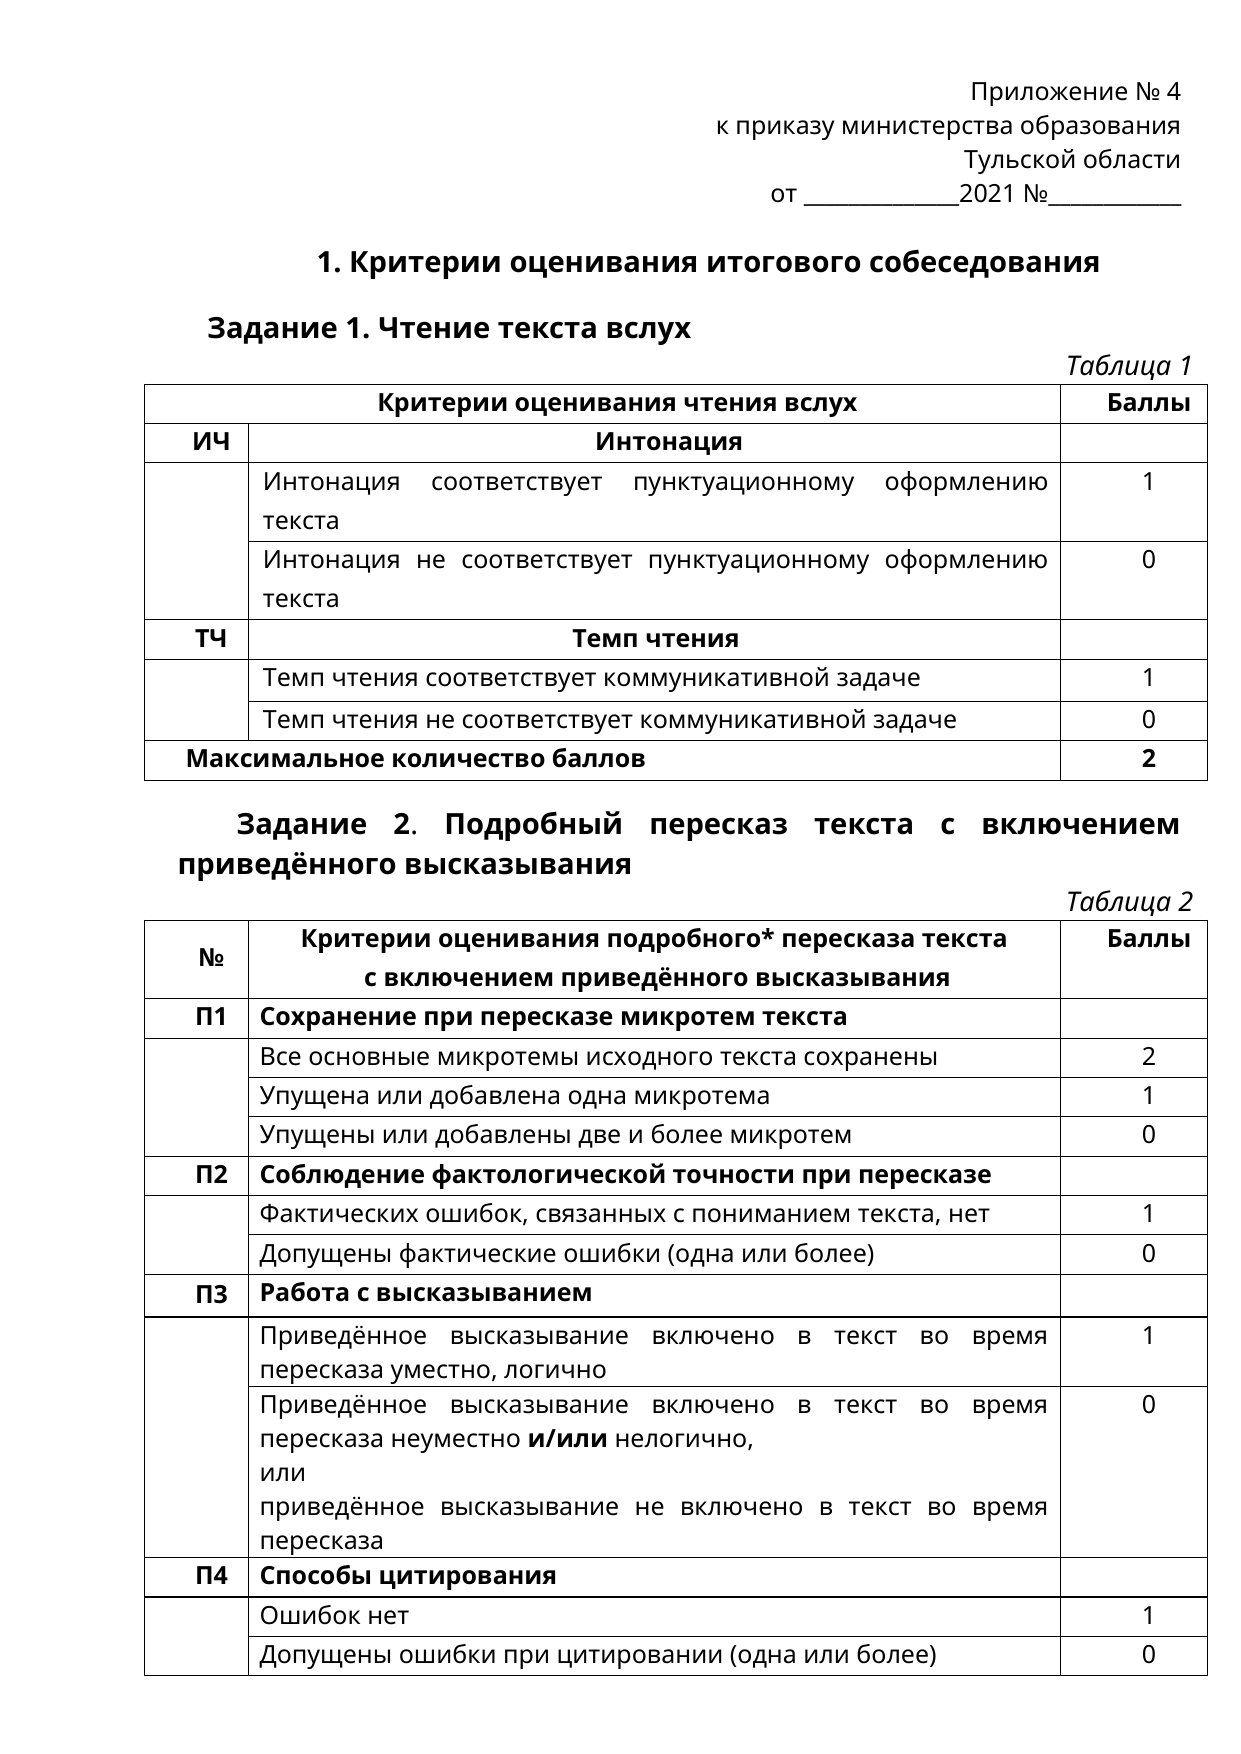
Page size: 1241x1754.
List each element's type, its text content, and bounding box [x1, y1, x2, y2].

table_cell Упущены или добавлены две и более микротем [249, 1117, 1060, 1156]
list Таблица 2 [118, 883, 1196, 919]
table_cell П1 [145, 999, 248, 1037]
table_cell Допущены ошибки при цитировании (одна или более) [249, 1637, 1060, 1675]
table_header Баллы [1061, 921, 1207, 998]
table_cell [145, 1039, 248, 1156]
table_cell Упущена или добавлена одна микротема [249, 1078, 1060, 1116]
table_cell П4 [145, 1558, 248, 1596]
table_cell [1061, 1558, 1207, 1596]
text 1. Критерии оценивания итогового собеседования [118, 241, 1211, 281]
table_cell Темп чтения соответствует коммуникативной задаче [249, 660, 1060, 701]
table_cell ИЧ [145, 424, 248, 462]
table_header Критерии оценивания подробного* пересказа текста с включением приведённого высказывания [249, 921, 1060, 998]
table_cell Интонация [249, 424, 1060, 462]
table_cell Интонация соответствует пунктуационному оформлению текста [249, 463, 1060, 541]
table_cell [145, 463, 248, 619]
table_cell 1 [1061, 660, 1207, 701]
table_cell 1 [1061, 463, 1207, 541]
table_cell [1061, 620, 1207, 659]
table_cell Допущены фактические ошибки (одна или более) [249, 1235, 1060, 1274]
table_cell Приведённое высказывание включено в текст во время пересказа уместно, логично [249, 1318, 1060, 1386]
table_cell Работа с высказыванием [249, 1275, 1060, 1316]
table_cell [1061, 1157, 1207, 1195]
table_cell Интонация не соответствует пунктуационному оформлению текста [249, 542, 1060, 619]
text Тульской области [133, 142, 1181, 176]
table_cell Темп чтения [249, 620, 1060, 659]
text Приложение № 4 [133, 74, 1181, 108]
table_cell ТЧ [145, 620, 248, 659]
table_cell Приведённое высказывание включено в текст во время пересказа неуместно и/или нелогично, или приведённое высказывание не включено в текст во время пересказа [249, 1387, 1060, 1557]
table_cell Соблюдение фактологической точности при пересказе [249, 1157, 1060, 1195]
list Таблица 1 [118, 347, 1196, 383]
text Задание 1. Чтение текста вслух [118, 307, 1181, 347]
table_cell 1 [1061, 1078, 1207, 1116]
table_header Критерии оценивания чтения вслух [145, 385, 1060, 423]
table_cell [145, 1318, 248, 1557]
table_cell [1061, 999, 1207, 1037]
table_cell 0 [1061, 1117, 1207, 1156]
table_cell 2 [1061, 741, 1207, 779]
table_cell 1 [1061, 1196, 1207, 1234]
text к приказу министерства образования [133, 108, 1181, 142]
table_cell 1 [1061, 1598, 1207, 1636]
table_cell Ошибок нет [249, 1598, 1060, 1636]
table_cell [145, 1196, 248, 1274]
table_cell Темп чтения не соответствует коммуникативной задаче [249, 702, 1060, 740]
table_cell [1061, 1275, 1207, 1316]
text Задание 2. Подробный пересказ текста с включением приведённого высказывания [177, 803, 1181, 883]
text от ______________2021 №____________ [133, 176, 1181, 210]
table_cell Все основные микротемы исходного текста сохранены [249, 1039, 1060, 1077]
table_cell П2 [145, 1157, 248, 1195]
table_cell 2 [1061, 1039, 1207, 1077]
table_cell 0 [1061, 1235, 1207, 1274]
table_cell 0 [1061, 1387, 1207, 1557]
table_cell Максимальное количество баллов [145, 741, 1060, 779]
table_header Баллы [1061, 385, 1207, 423]
table_cell [145, 1598, 248, 1675]
table_header № [145, 921, 248, 998]
table_cell П3 [145, 1275, 248, 1316]
table_cell [1061, 424, 1207, 462]
table_cell Сохранение при пересказе микротем текста [249, 999, 1060, 1037]
table_cell 1 [1061, 1318, 1207, 1386]
table_cell Способы цитирования [249, 1558, 1060, 1596]
table_cell Фактических ошибок, связанных с пониманием текста, нет [249, 1196, 1060, 1234]
table_cell 0 [1061, 1637, 1207, 1675]
table_cell 0 [1061, 542, 1207, 619]
table_cell 0 [1061, 702, 1207, 740]
table_cell [145, 660, 248, 740]
